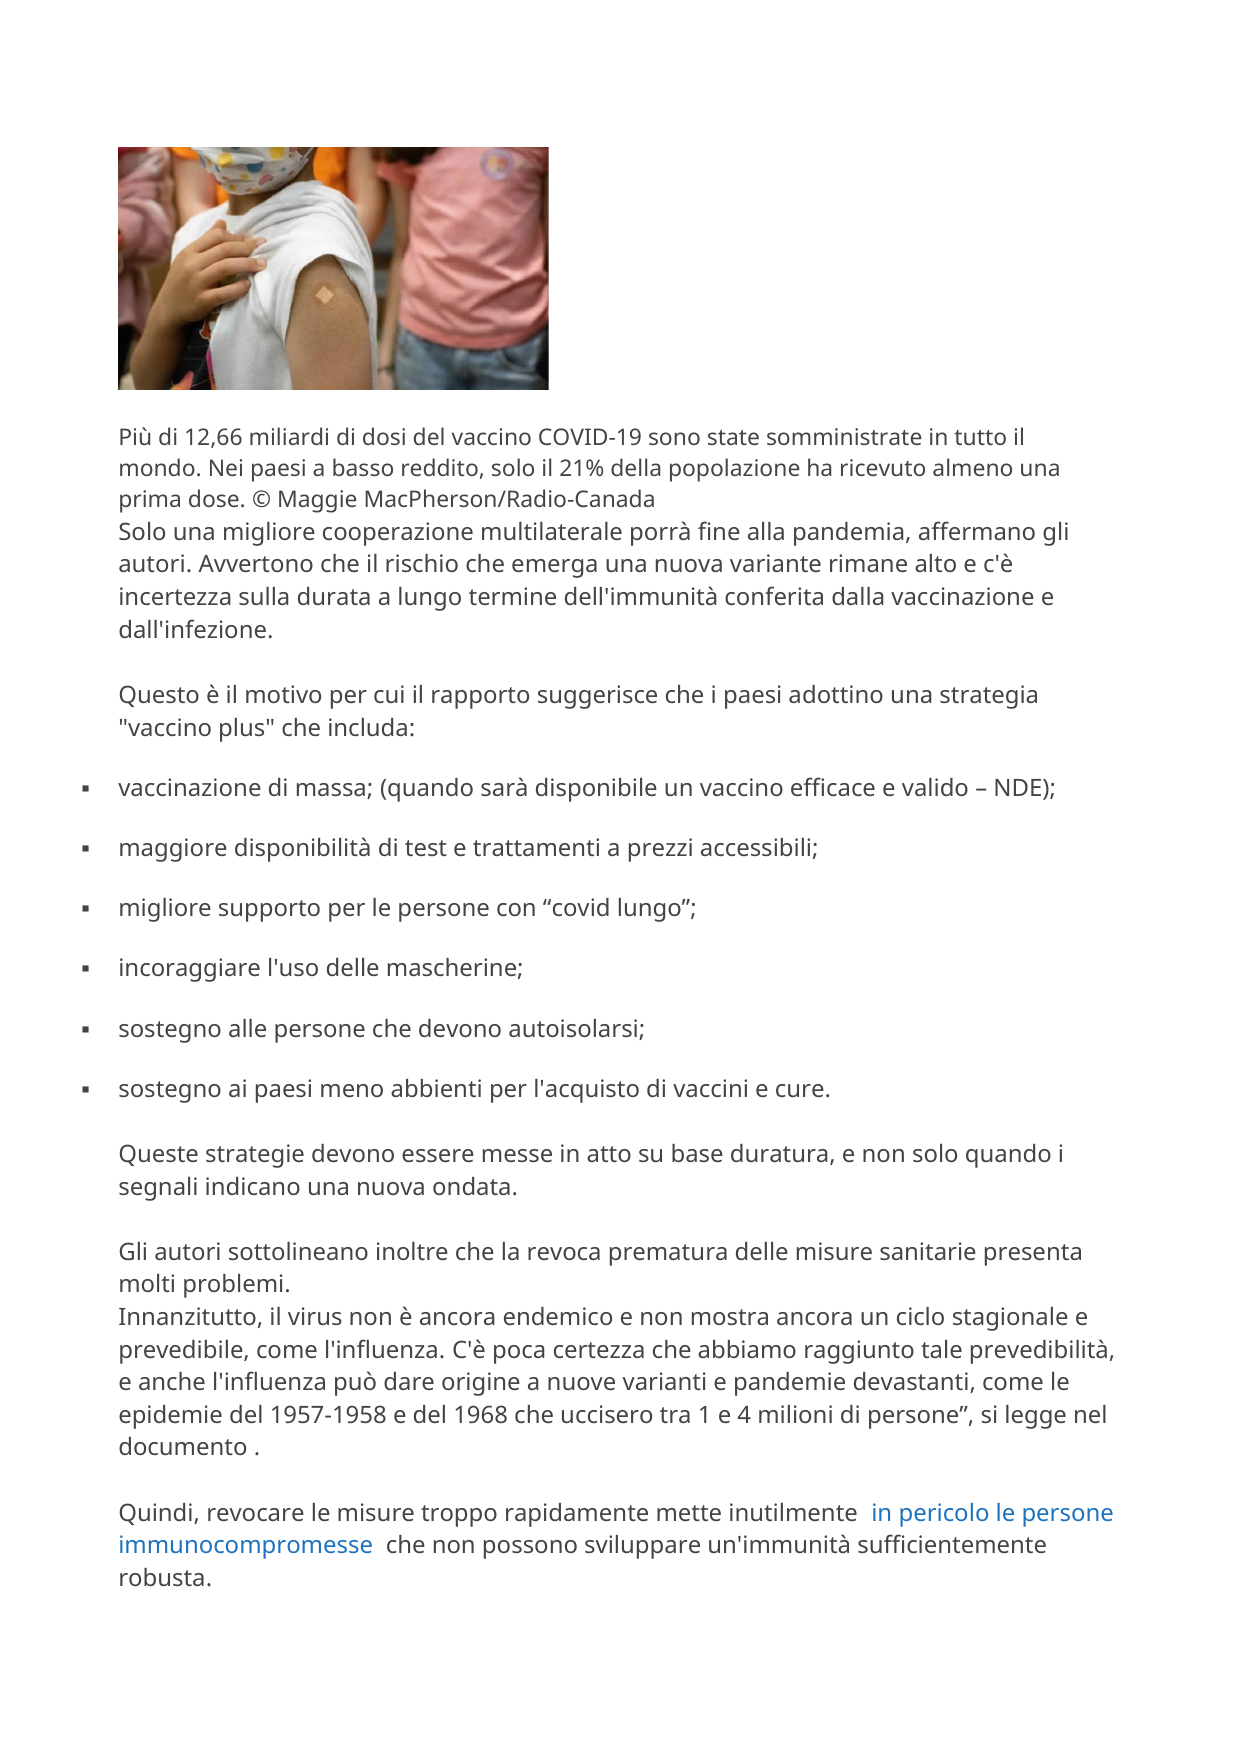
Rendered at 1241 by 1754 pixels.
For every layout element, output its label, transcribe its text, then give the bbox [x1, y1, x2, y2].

list vaccinazione di massa; (quando sarà disponibile un vaccino efficace e valido – NDE); [81, 771, 1122, 803]
picture [118, 147, 549, 390]
text Solo una migliore cooperazione multilaterale porrà fine alla pandemia, affermano gli autori. Avvertono che il rischio che emerga una nuova variante rimane alto e c'è incertezza sulla durata a lungo termine dell'immunità conferita dalla vaccinazione e dall'infezione. [118, 515, 1122, 645]
text Più di 12,66 miliardi di dosi del vaccino COVID-19 sono state somministrate in tutto il mondo. Nei paesi a basso reddito, solo il 21% della popolazione ha ricevuto almeno una prima dose. © Maggie MacPherson/Radio-Canada [118, 421, 1122, 515]
text Quindi, revocare le misure troppo rapidamente mette inutilmente in pericolo le persone immunocompromesse che non possono sviluppare un'immunità sufficientemente robusta. [118, 1495, 1122, 1593]
text Questo è il motivo per cui il rapporto suggerisce che i paesi adottino una strategia "vaccino plus" che includa: [118, 678, 1122, 743]
list sostegno ai paesi meno abbienti per l'acquisto di vaccini e cure. [81, 1072, 1122, 1104]
list maggiore disponibilità di test e trattamenti a prezzi accessibili; [81, 831, 1122, 863]
text Gli autori sottolineano inoltre che la revoca prematura delle misure sanitarie presenta molti problemi. [118, 1234, 1122, 1300]
list sostegno alle persone che devono autoisolarsi; [81, 1011, 1122, 1044]
text Innanzitutto, il virus non è ancora endemico e non mostra ancora un ciclo stagionale e prevedibile, come l'influenza. C'è poca certezza che abbiamo raggiunto tale prevedibilità, e anche l'influenza può dare origine a nuove varianti e pandemie devastanti, come le epidemie del 1957-1958 e del 1968 che uccisero tra 1 e 4 milioni di persone”, si legge nel documento . [118, 1300, 1122, 1463]
list migliore supporto per le persone con “covid lungo”; [81, 891, 1122, 923]
text Queste strategie devono essere messe in atto su base duratura, e non solo quando i segnali indicano una nuova ondata. [118, 1137, 1122, 1202]
list incoraggiare l'uso delle mascherine; [81, 951, 1122, 984]
